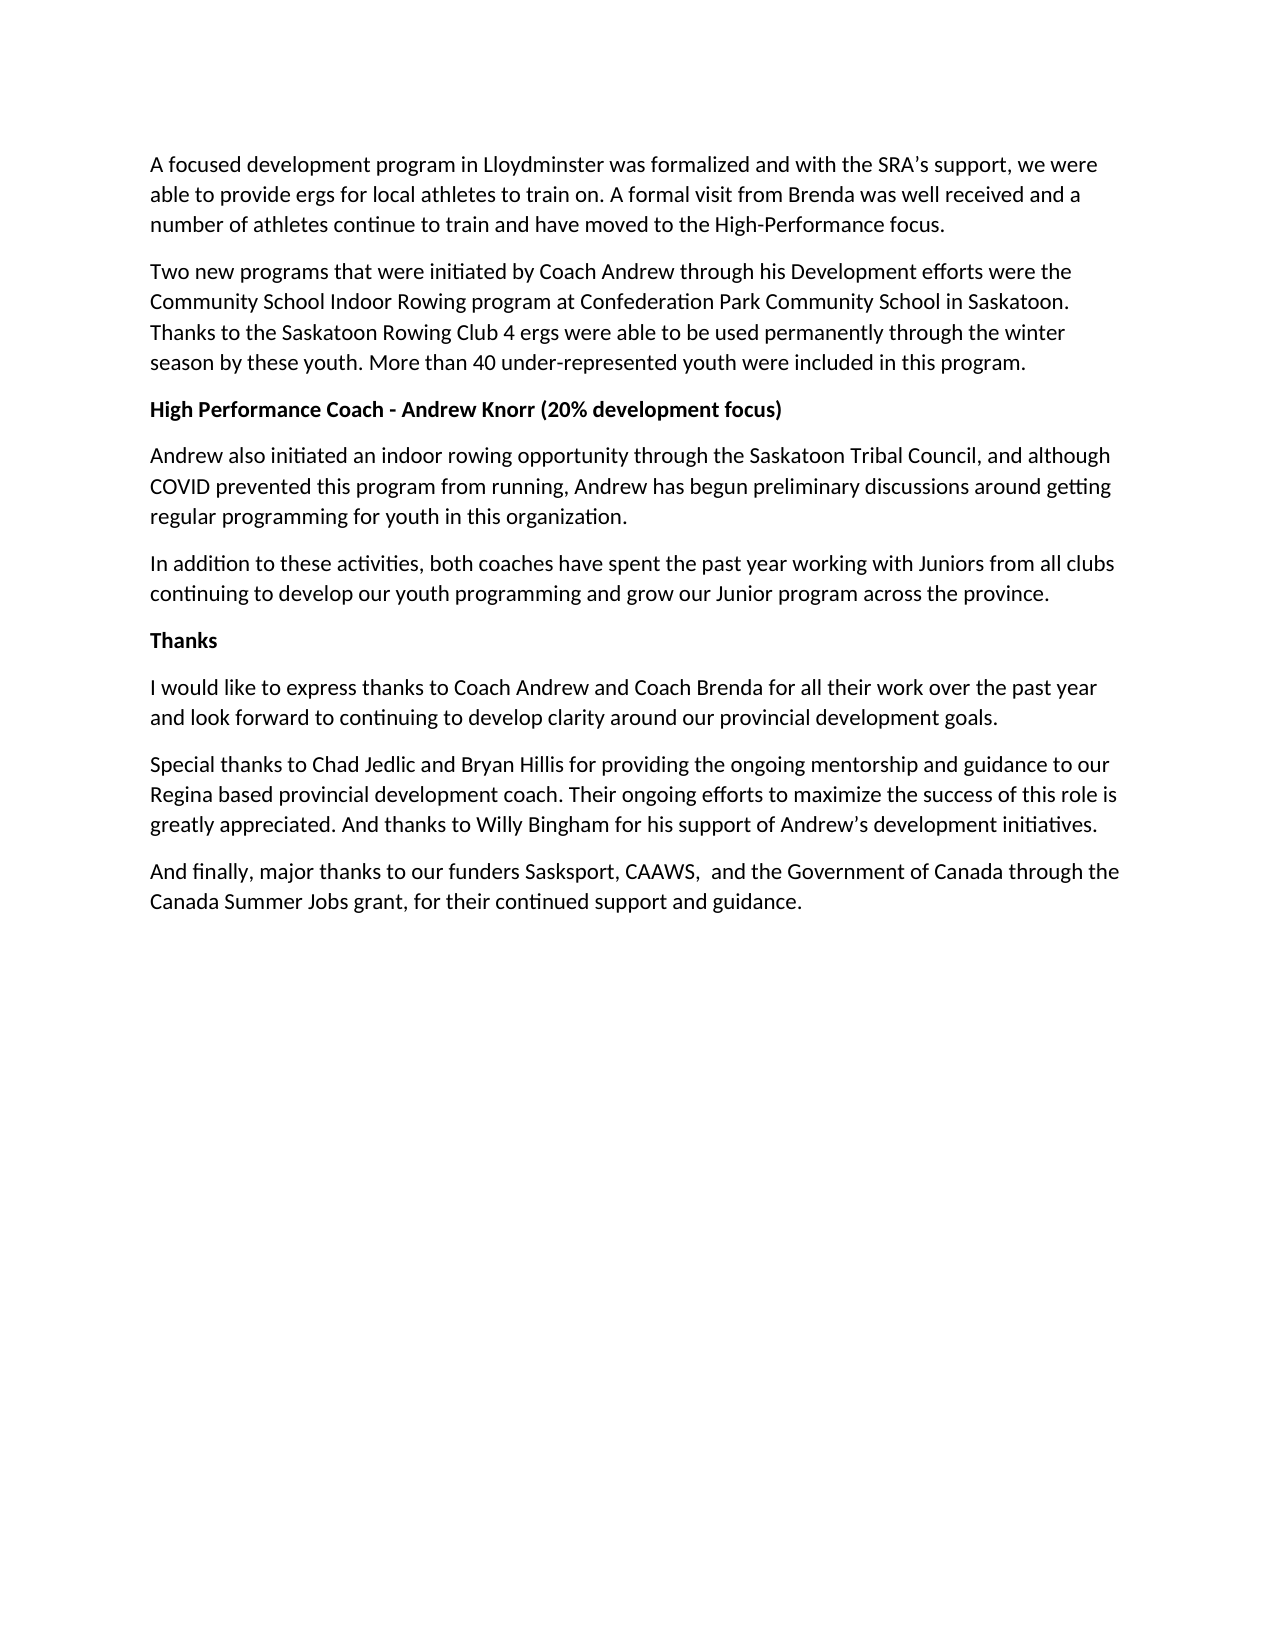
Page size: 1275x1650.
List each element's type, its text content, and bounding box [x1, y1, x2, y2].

text Two new programs that were initiated by Coach Andrew through his Development efforts were the Community School Indoor Rowing program at Confederation Park Community School in Saskatoon. Thanks to the Saskatoon Rowing Club 4 ergs were able to be used permanently through the winter season by these youth. More than 40 under-represented youth were included in this program. [150, 257, 1125, 376]
text A focused development program in Lloydminster was formalized and with the SRA’s support, we were able to provide ergs for local athletes to train on. A formal visit from Brenda was well received and a number of athletes continue to train and have moved to the High-Performance focus. [150, 150, 1125, 238]
text High Performance Coach - Andrew Knorr (20% development focus) [150, 395, 1125, 423]
text In addition to these activities, both coaches have spent the past year working with Juniors from all clubs continuing to develop our youth programming and grow our Junior program across the province. [150, 549, 1125, 607]
text And finally, major thanks to our funders Sasksport, CAAWS, and the Government of Canada through the Canada Summer Jobs grant, for their continued support and guidance. [150, 857, 1125, 916]
text Andrew also initiated an indoor rowing opportunity through the Saskatoon Tribal Council, and although COVID prevented this program from running, Andrew has begun preliminary discussions around getting regular programming for youth in this organization. [150, 442, 1125, 530]
text Special thanks to Chad Jedlic and Bryan Hillis for providing the ongoing mentorship and guidance to our Regina based provincial development coach. Their ongoing efforts to maximize the success of this role is greatly appreciated. And thanks to Willy Bingham for his support of Andrew’s development initiatives. [150, 750, 1125, 838]
text I would like to express thanks to Coach Andrew and Coach Brenda for all their work over the past year and look forward to continuing to develop clarity around our provincial development goals. [150, 673, 1125, 731]
text Thanks [150, 626, 1125, 654]
